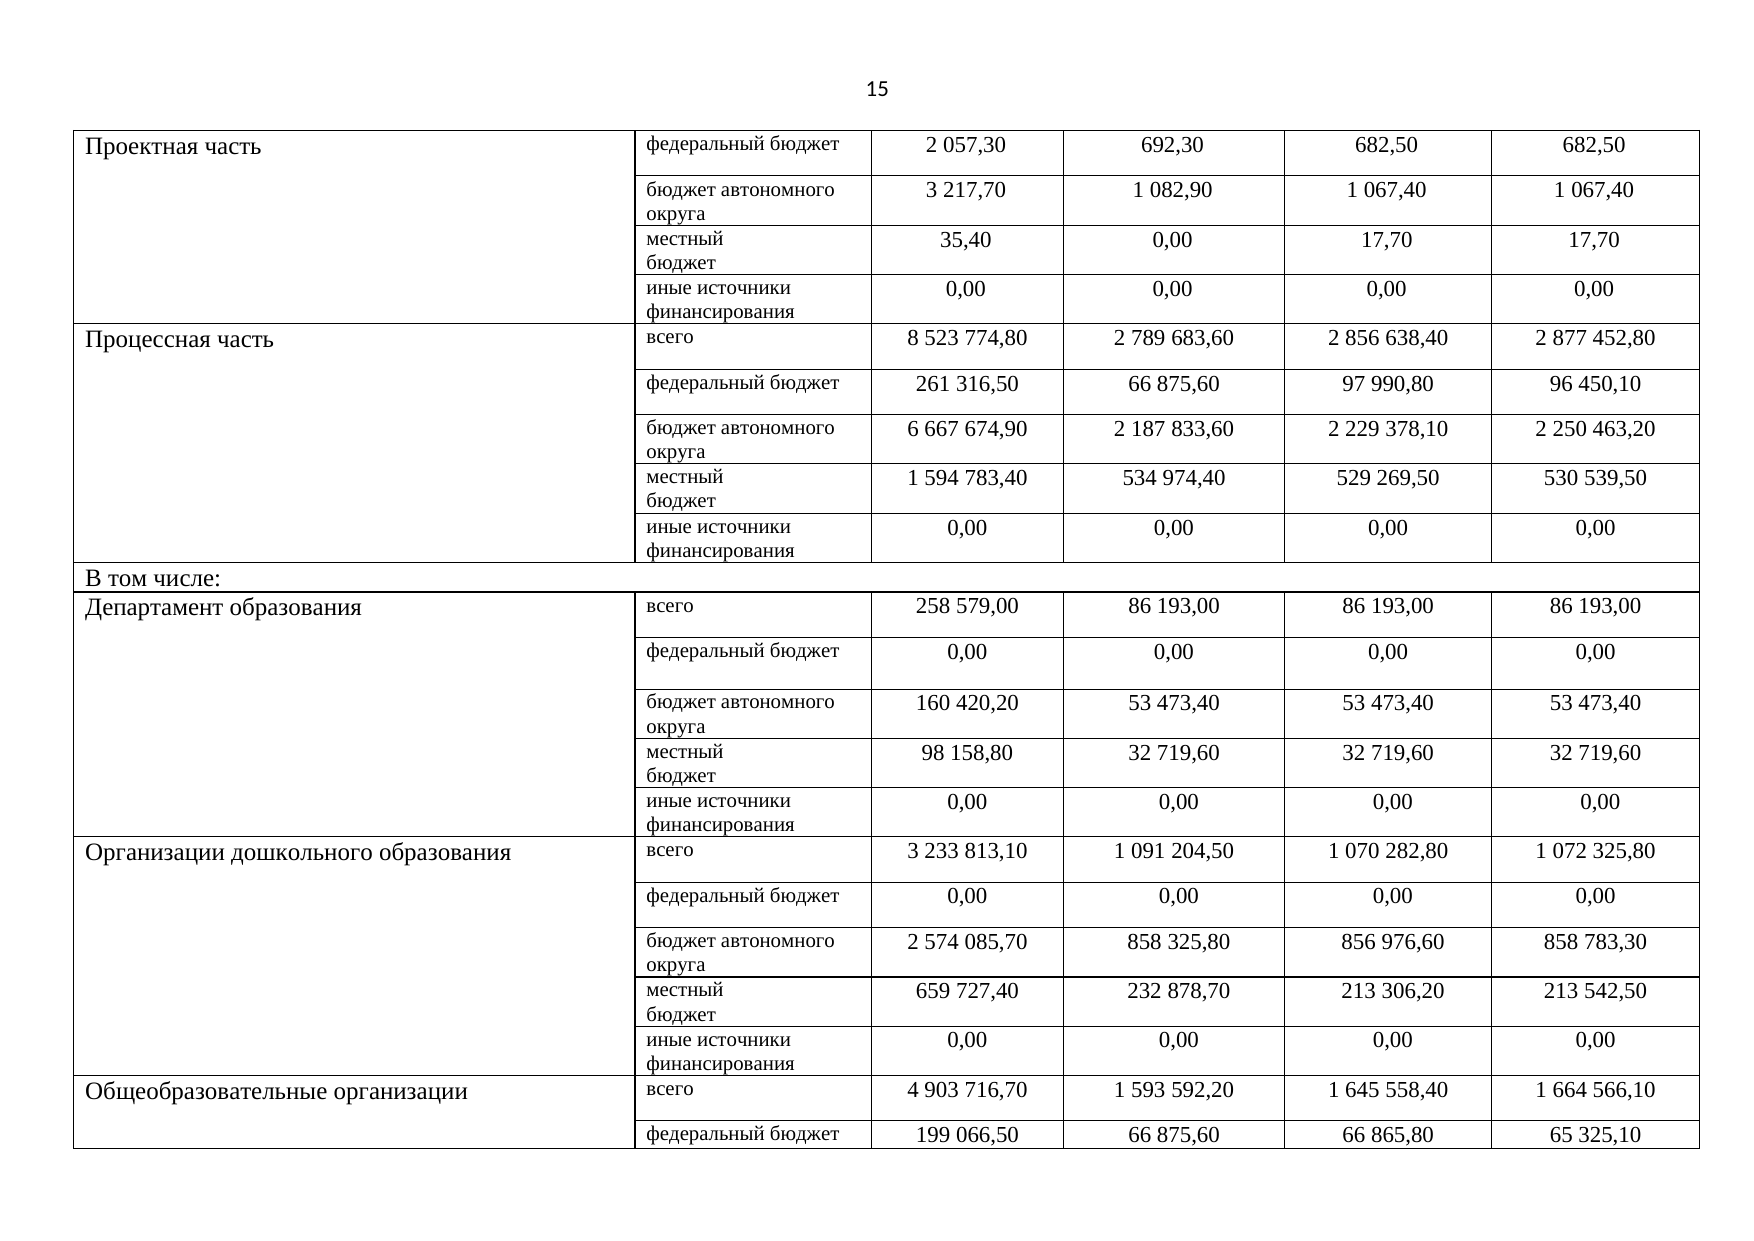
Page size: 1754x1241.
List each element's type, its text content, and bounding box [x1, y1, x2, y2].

table_cell 6 667 674,90 [872, 415, 1063, 463]
table_cell 96 450,10 [1492, 370, 1699, 414]
table_cell 0,00 [1285, 514, 1491, 562]
table_cell 86 193,00 [1064, 593, 1284, 637]
table_cell 213 542,50 [1492, 978, 1699, 1026]
table_cell 53 473,40 [1285, 690, 1491, 738]
table_cell 0,00 [872, 514, 1063, 562]
table_cell 858 783,30 [1492, 928, 1699, 976]
table_cell 0,00 [872, 275, 1063, 323]
table_cell 529 269,50 [1285, 464, 1491, 512]
table_cell местный бюджет [636, 978, 871, 1026]
table_cell иные источники финансирования [636, 788, 871, 836]
table_cell 97 990,80 [1285, 370, 1491, 414]
table_cell всего [636, 837, 871, 882]
table_cell бюджет автономного округа [636, 928, 871, 976]
table_cell 86 193,00 [1285, 593, 1491, 637]
table_cell 2 229 378,10 [1285, 415, 1491, 463]
table_cell 0,00 [1492, 275, 1699, 323]
table_cell федеральный бюджет [636, 131, 871, 175]
table_cell 32 719,60 [1064, 739, 1284, 787]
table_cell 534 974,40 [1064, 464, 1284, 512]
table_cell 1 091 204,50 [1064, 837, 1284, 882]
table_cell 0,00 [1285, 788, 1491, 836]
table_cell 8 523 774,80 [872, 324, 1063, 368]
table_cell 692,30 [1064, 131, 1284, 175]
table_cell 0,00 [1492, 638, 1699, 688]
table_cell 4 903 716,70 [872, 1076, 1063, 1120]
table_cell 17,70 [1492, 226, 1699, 274]
table_cell федеральный бюджет [636, 1121, 871, 1148]
table_cell 66 875,60 [1064, 370, 1284, 414]
table_cell 1 593 592,20 [1064, 1076, 1284, 1120]
table_cell 0,00 [1064, 514, 1284, 562]
table_cell 65 325,10 [1492, 1121, 1699, 1148]
table_cell Организации дошкольного образования [74, 837, 634, 1075]
table_cell 1 070 282,80 [1285, 837, 1491, 882]
table_cell 659 727,40 [872, 978, 1063, 1026]
table_cell 1 067,40 [1285, 176, 1491, 224]
table_cell всего [636, 1076, 871, 1120]
table_cell иные источники финансирования [636, 275, 871, 323]
table_cell 856 976,60 [1285, 928, 1491, 976]
table_cell 682,50 [1285, 131, 1491, 175]
table_cell 2 877 452,80 [1492, 324, 1699, 368]
table_cell 86 193,00 [1492, 593, 1699, 637]
table_cell местный бюджет [636, 464, 871, 512]
table_cell 1 067,40 [1492, 176, 1699, 224]
table_cell иные источники финансирования [636, 514, 871, 562]
table_cell 2 187 833,60 [1064, 415, 1284, 463]
table_cell 2 574 085,70 [872, 928, 1063, 976]
table_cell 0,00 [1064, 226, 1284, 274]
table_cell 98 158,80 [872, 739, 1063, 787]
table_cell 0,00 [1064, 788, 1284, 836]
table_cell бюджет автономного округа [636, 415, 871, 463]
table_cell 160 420,20 [872, 690, 1063, 738]
table_cell 0,00 [1492, 883, 1699, 927]
table_cell 0,00 [1285, 275, 1491, 323]
table_cell 35,40 [872, 226, 1063, 274]
table_cell 213 306,20 [1285, 978, 1491, 1026]
table_cell 858 325,80 [1064, 928, 1284, 976]
table_cell Проектная часть [74, 131, 634, 323]
table_cell 2 057,30 [872, 131, 1063, 175]
table_cell Процессная часть [74, 324, 634, 562]
table_cell Общеобразовательные организации [74, 1076, 634, 1148]
table_cell федеральный бюджет [636, 370, 871, 414]
table_cell бюджет автономного округа [636, 690, 871, 738]
table_cell 0,00 [1285, 1027, 1491, 1075]
table_cell 261 316,50 [872, 370, 1063, 414]
table_cell местный бюджет [636, 226, 871, 274]
table_cell 199 066,50 [872, 1121, 1063, 1148]
table_cell 3 217,70 [872, 176, 1063, 224]
table_cell 1 594 783,40 [872, 464, 1063, 512]
table_cell 0,00 [872, 1027, 1063, 1075]
table_cell 1 645 558,40 [1285, 1076, 1491, 1120]
table_cell 17,70 [1285, 226, 1491, 274]
table_cell 682,50 [1492, 131, 1699, 175]
table_cell всего [636, 593, 871, 637]
table_cell 0,00 [1064, 1027, 1284, 1075]
table_cell 32 719,60 [1492, 739, 1699, 787]
table_cell местный бюджет [636, 739, 871, 787]
table_cell 0,00 [872, 638, 1063, 688]
table_cell 0,00 [1064, 638, 1284, 688]
table_cell федеральный бюджет [636, 883, 871, 927]
table_cell 1 072 325,80 [1492, 837, 1699, 882]
table_cell 0,00 [1064, 883, 1284, 927]
table_cell 258 579,00 [872, 593, 1063, 637]
table_cell 53 473,40 [1064, 690, 1284, 738]
table_cell 0,00 [1492, 514, 1699, 562]
table_cell 53 473,40 [1492, 690, 1699, 738]
table_cell 232 878,70 [1064, 978, 1284, 1026]
table_cell бюджет автономного округа [636, 176, 871, 224]
table_cell 0,00 [1492, 788, 1699, 836]
table_cell 2 789 683,60 [1064, 324, 1284, 368]
table_cell 66 875,60 [1064, 1121, 1284, 1148]
table_cell 0,00 [1285, 883, 1491, 927]
table_cell 32 719,60 [1285, 739, 1491, 787]
table_cell 530 539,50 [1492, 464, 1699, 512]
table_cell всего [636, 324, 871, 368]
table_cell 1 664 566,10 [1492, 1076, 1699, 1120]
table_cell 1 082,90 [1064, 176, 1284, 224]
table_cell 0,00 [1285, 638, 1491, 688]
table_cell 66 865,80 [1285, 1121, 1491, 1148]
table_cell Департамент образования [74, 593, 634, 836]
table_cell В том числе: [74, 563, 1699, 591]
table_cell 0,00 [1492, 1027, 1699, 1075]
table_cell 0,00 [872, 788, 1063, 836]
table_cell 2 856 638,40 [1285, 324, 1491, 368]
table_cell 0,00 [1064, 275, 1284, 323]
table_cell федеральный бюджет [636, 638, 871, 688]
table_cell иные источники финансирования [636, 1027, 871, 1075]
table_cell 2 250 463,20 [1492, 415, 1699, 463]
table_cell 3 233 813,10 [872, 837, 1063, 882]
table_cell 0,00 [872, 883, 1063, 927]
